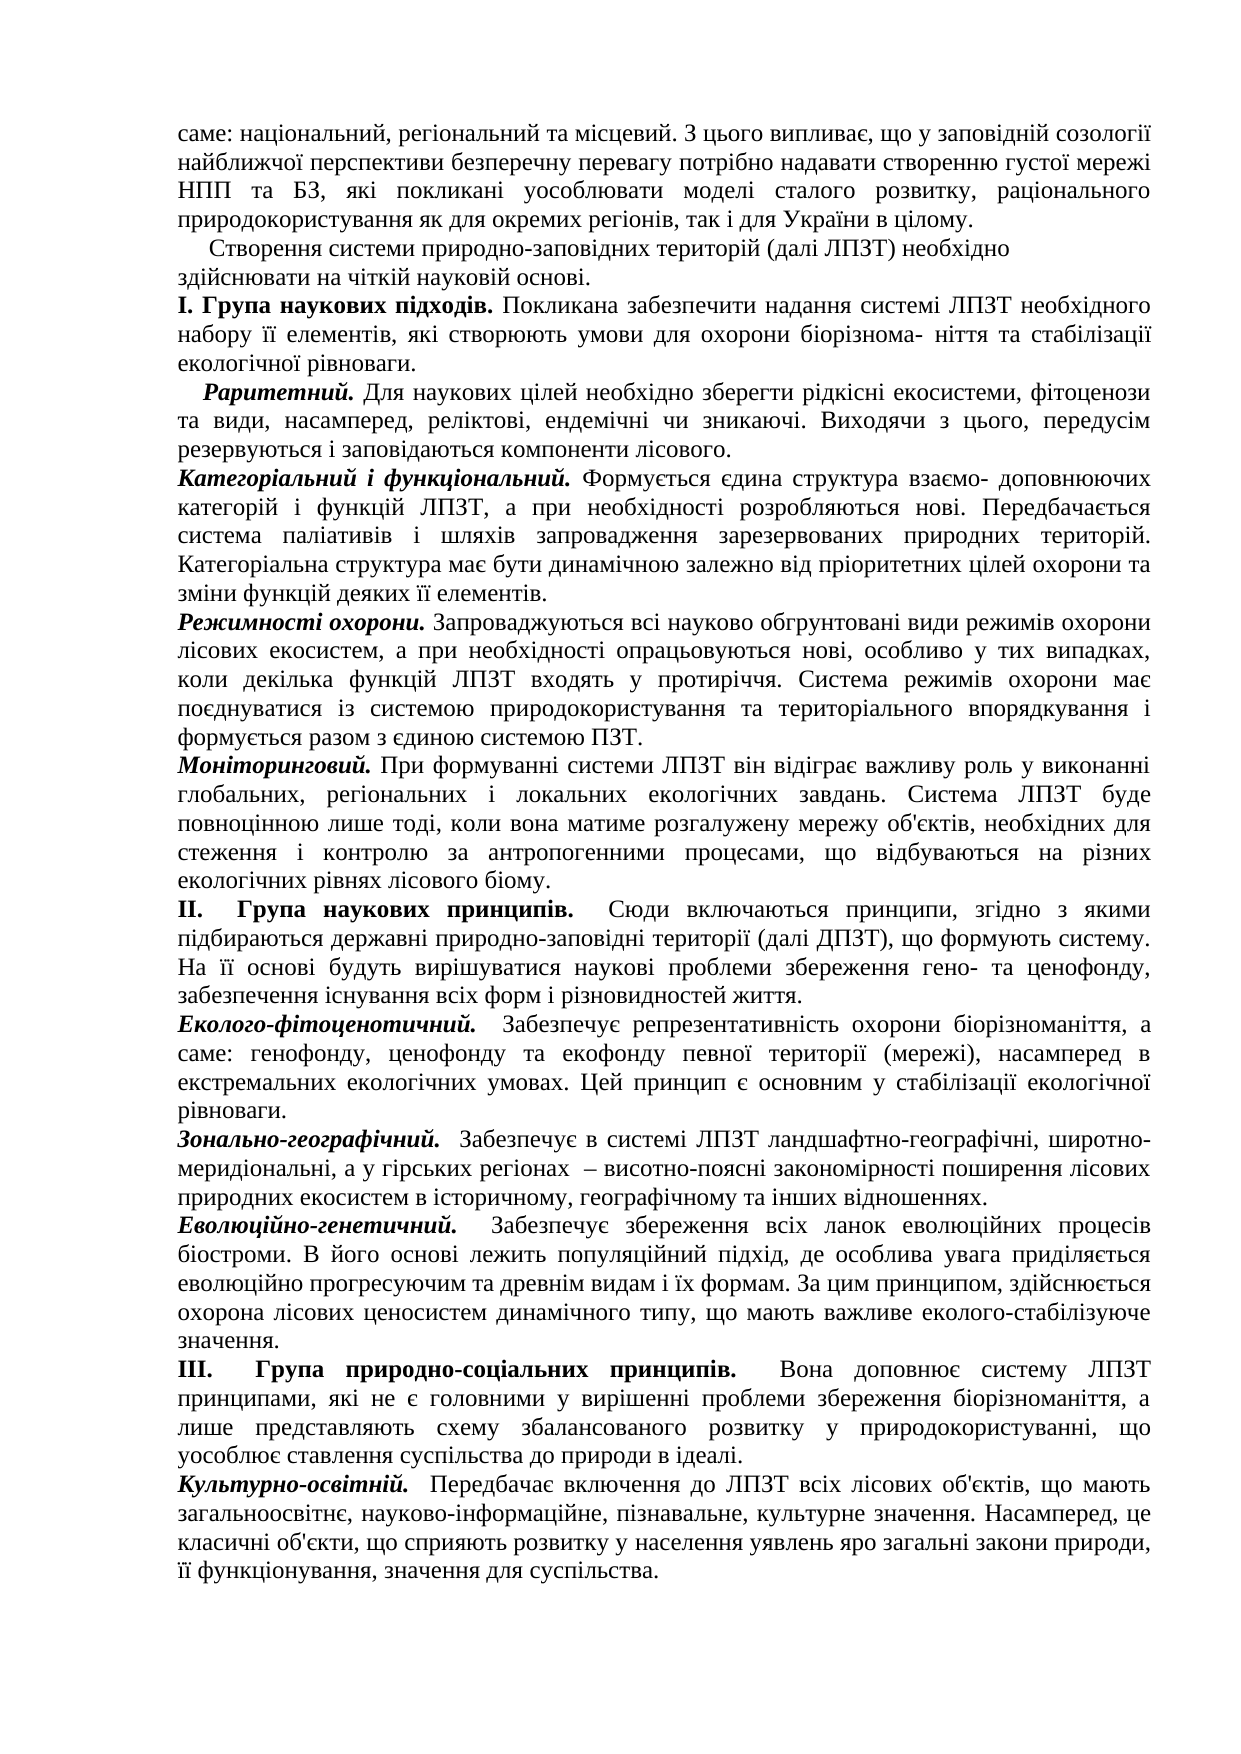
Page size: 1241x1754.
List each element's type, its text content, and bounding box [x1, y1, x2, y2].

text І. Група наукових підходів. Покликана забезпечити надання системі ЛПЗТ необхідного набору її елементів, які створюють умови для охорони біорізнома- ніття та стабілізації екологічної рівноваги. [177, 291, 1152, 377]
text Моніторинговий. При формуванні системи ЛПЗТ він відіграє важливу роль у виконанні глобальних, регіональних і локальних екологічних завдань. Система ЛПЗТ буде повноцінною лише тоді, коли вона матиме розгалужену мережу об'єктів, необхідних для стеження і контролю за антропогенними процесами, що відбуваються на різних екологічних рівнях лісового біому. [177, 751, 1152, 894]
text Раритетний. Для наукових цілей необхідно зберегти рідкісні екосистеми, фітоценози та види, насамперед, реліктові, ендемічні чи зникаючі. Виходячи з цього, передусім резервуються і заповідаються компоненти лісового. [177, 377, 1152, 463]
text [177, 118, 1152, 233]
text Категоріальний і функціональний. Формується єдина структура взаємо- доповнюючих категорій і функцій ЛПЗТ, а при необхідності розробляються нові. Передбачається система паліативів і шляхів запровадження зарезервованих природних територій. Категоріальна структура має бути динамічною залежно від пріоритетних цілей охорони та зміни функцій деяких її елементів. [177, 463, 1152, 607]
text Культурно-освітній. Передбачає включення до ЛПЗТ всіх лісових об'єктів, що мають загальноосвітнє, науково-інформаційне, пізнавальне, культурне значення. Насамперед, це класичні об'єкти, що сприяють розвитку у населення уявлень яро загальні закони природи, її функціонування, значення для суспільства. [177, 1469, 1152, 1584]
text Зонально-географічний. Забезпечує в системі ЛПЗТ ландшафтно-географічні, широтно-меридіональні, а у гірських регіонах – висотно-поясні закономірності поширення лісових природних екосистем в історичному, географічному та інших відношеннях. [177, 1124, 1152, 1211]
text Еволюційно-генетичний. Забезпечує збереження всіх ланок еволюційних процесів біостроми. В його основі лежить популяційний підхід, де особлива увага приділяється еволюційно прогресуючим та древнім видам і їх формам. За цим принципом, здійснюється охорона лісових ценосистем динамічного типу, що мають важливе еколого-стабілізуюче значення. [177, 1211, 1152, 1354]
text Створення системи природно-заповідних територій (далі ЛПЗТ) необхідно [177, 233, 1152, 262]
text Режимності охорони. Запроваджуються всі науково обгрунтовані види режимів охорони лісових екосистем, а при необхідності опрацьовуються нові, особливо у тих випадках, коли декілька функцій ЛПЗТ входять у протиріччя. Система режимів охорони має поєднуватися із системою природокористування та територіального впорядкування і формується разом з єдиною системою ПЗТ. [177, 607, 1152, 751]
text здійснювати на чіткій науковій основі. [177, 262, 1152, 291]
text ІІІ. Група природно-соціальних принципів. Вона доповнює систему ЛПЗТ принципами, які не є головними у вирішенні проблеми збереження біорізноманіття, а лише представляють схему збалансованого розвитку у природокористуванні, що уособлює ставлення суспільства до природи в ідеалі. [177, 1354, 1152, 1469]
text ІІ. Група наукових принципів. Сюди включаються принципи, згідно з якими підбираються державні природно-заповідні території (далі ДПЗТ), що формують систему. На її основі будуть вирішуватися наукові проблеми збереження гено- та ценофонду, забезпечення існування всіх форм і різновидностей життя. [177, 894, 1152, 1009]
text Еколого-фітоценотичний. Забезпечує репрезентативність охорони біорізноманіття, а саме: генофонду, ценофонду та екофонду певної території (мережі), насамперед в екстремальних екологічних умовах. Цей принцип є основним у стабілізації екологічної рівноваги. [177, 1009, 1152, 1124]
